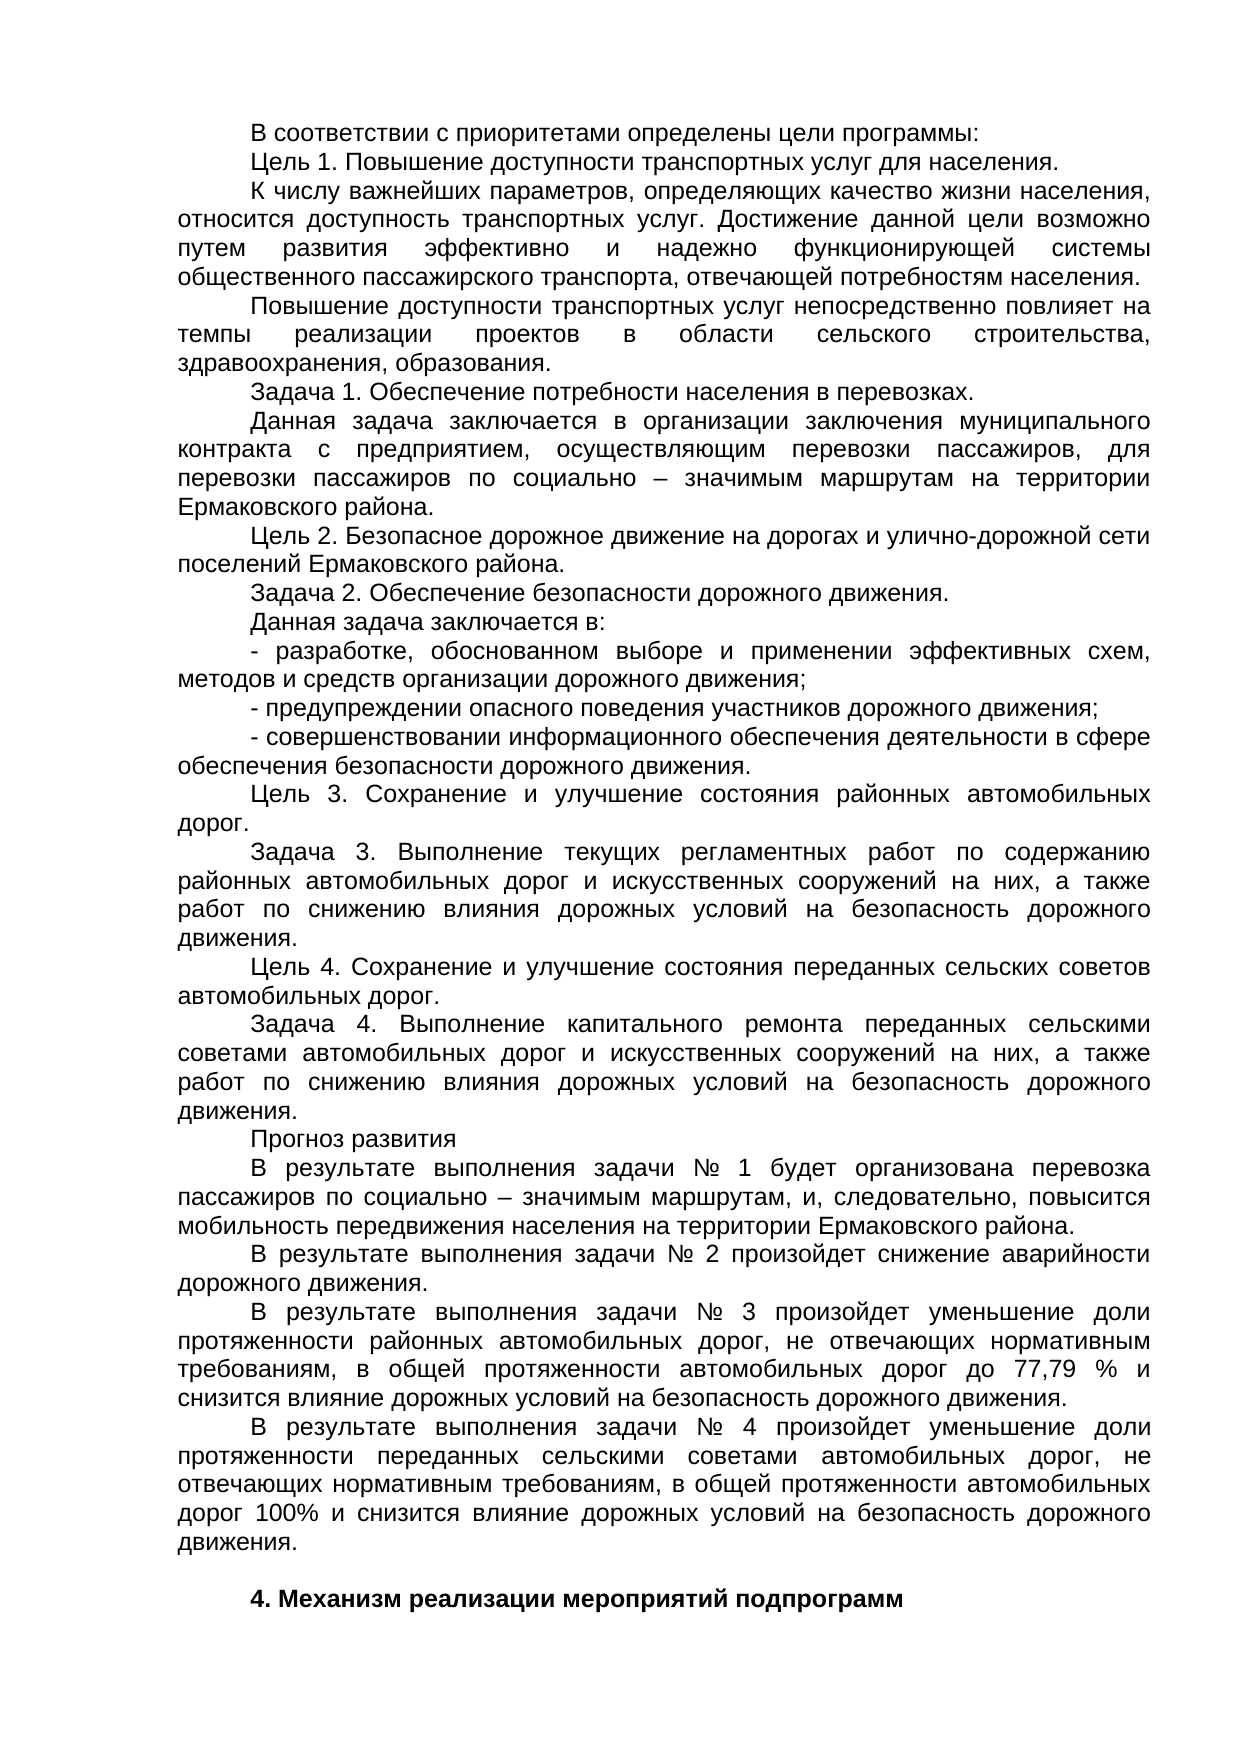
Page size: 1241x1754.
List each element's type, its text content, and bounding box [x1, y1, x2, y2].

text Задача 4. Выполнение капитального ремонта переданных сельскими советами автомобильных дорог и искусственных сооружений на них, а также работ по снижению влияния дорожных условий на безопасность дорожного движения. [177, 1009, 1152, 1124]
text Данная задача заключается в: [177, 607, 1152, 636]
text - предупреждении опасного поведения участников дорожного движения; [177, 693, 1152, 722]
text Задача 3. Выполнение текущих регламентных работ по содержанию районных автомобильных дорог и искусственных сооружений на них, а также работ по снижению влияния дорожных условий на безопасность дорожного движения. [177, 837, 1152, 952]
text В результате выполнения задачи № 2 произойдет снижение аварийности дорожного движения. [177, 1239, 1152, 1297]
text В результате выполнения задачи № 1 будет организована перевозка пассажиров по социально – значимым маршрутам, и, следовательно, повысится мобильность передвижения населения на территории Ермаковского района. [177, 1153, 1152, 1239]
text 4. Механизм реализации мероприятий подпрограмм [177, 1584, 1152, 1613]
text Цель 1. Повышение доступности транспортных услуг для населения. [177, 147, 1152, 176]
text В соответствии с приоритетами определены цели программы: [177, 118, 1152, 147]
text Задача 2. Обеспечение безопасности дорожного движения. [177, 578, 1152, 607]
text - совершенствовании информационного обеспечения деятельности в сфере обеспечения безопасности дорожного движения. [177, 722, 1152, 779]
text К числу важнейших параметров, определяющих качество жизни населения, относится доступность транспортных услуг. Достижение данной цели возможно путем развития эффективно и надежно функционирующей системы общественного пассажирского транспорта, отвечающей потребностям населения. [177, 176, 1152, 291]
text В результате выполнения задачи № 4 произойдет уменьшение доли протяженности переданных сельскими советами автомобильных дорог, не отвечающих нормативным требованиям, в общей протяженности автомобильных дорог 100% и снизится влияние дорожных условий на безопасность дорожного движения. [177, 1412, 1152, 1556]
text Задача 1. Обеспечение потребности населения в перевозках. [177, 377, 1152, 406]
text Цель 4. Сохранение и улучшение состояния переданных сельских советов автомобильных дорог. [177, 952, 1152, 1009]
text Прогноз развития [177, 1124, 1152, 1153]
text Цель 2. Безопасное дорожное движение на дорогах и улично-дорожной сети поселений Ермаковского района. [177, 521, 1152, 578]
text Повышение доступности транспортных услуг непосредственно повлияет на темпы реализации проектов в области сельского строительства, здравоохранения, образования. [177, 291, 1152, 377]
text Данная задача заключается в организации заключения муниципального контракта с предприятием, осуществляющим перевозки пассажиров, для перевозки пассажиров по социально – значимым маршрутам на территории Ермаковского района. [177, 406, 1152, 521]
text В результате выполнения задачи № 3 произойдет уменьшение доли протяженности районных автомобильных дорог, не отвечающих нормативным требованиям, в общей протяженности автомобильных дорог до 77,79 % и снизится влияние дорожных условий на безопасность дорожного движения. [177, 1297, 1152, 1412]
text Цель 3. Сохранение и улучшение состояния районных автомобильных дорог. [177, 779, 1152, 837]
text - разработке, обоснованном выборе и применении эффективных схем, методов и средств организации дорожного движения; [177, 636, 1152, 693]
